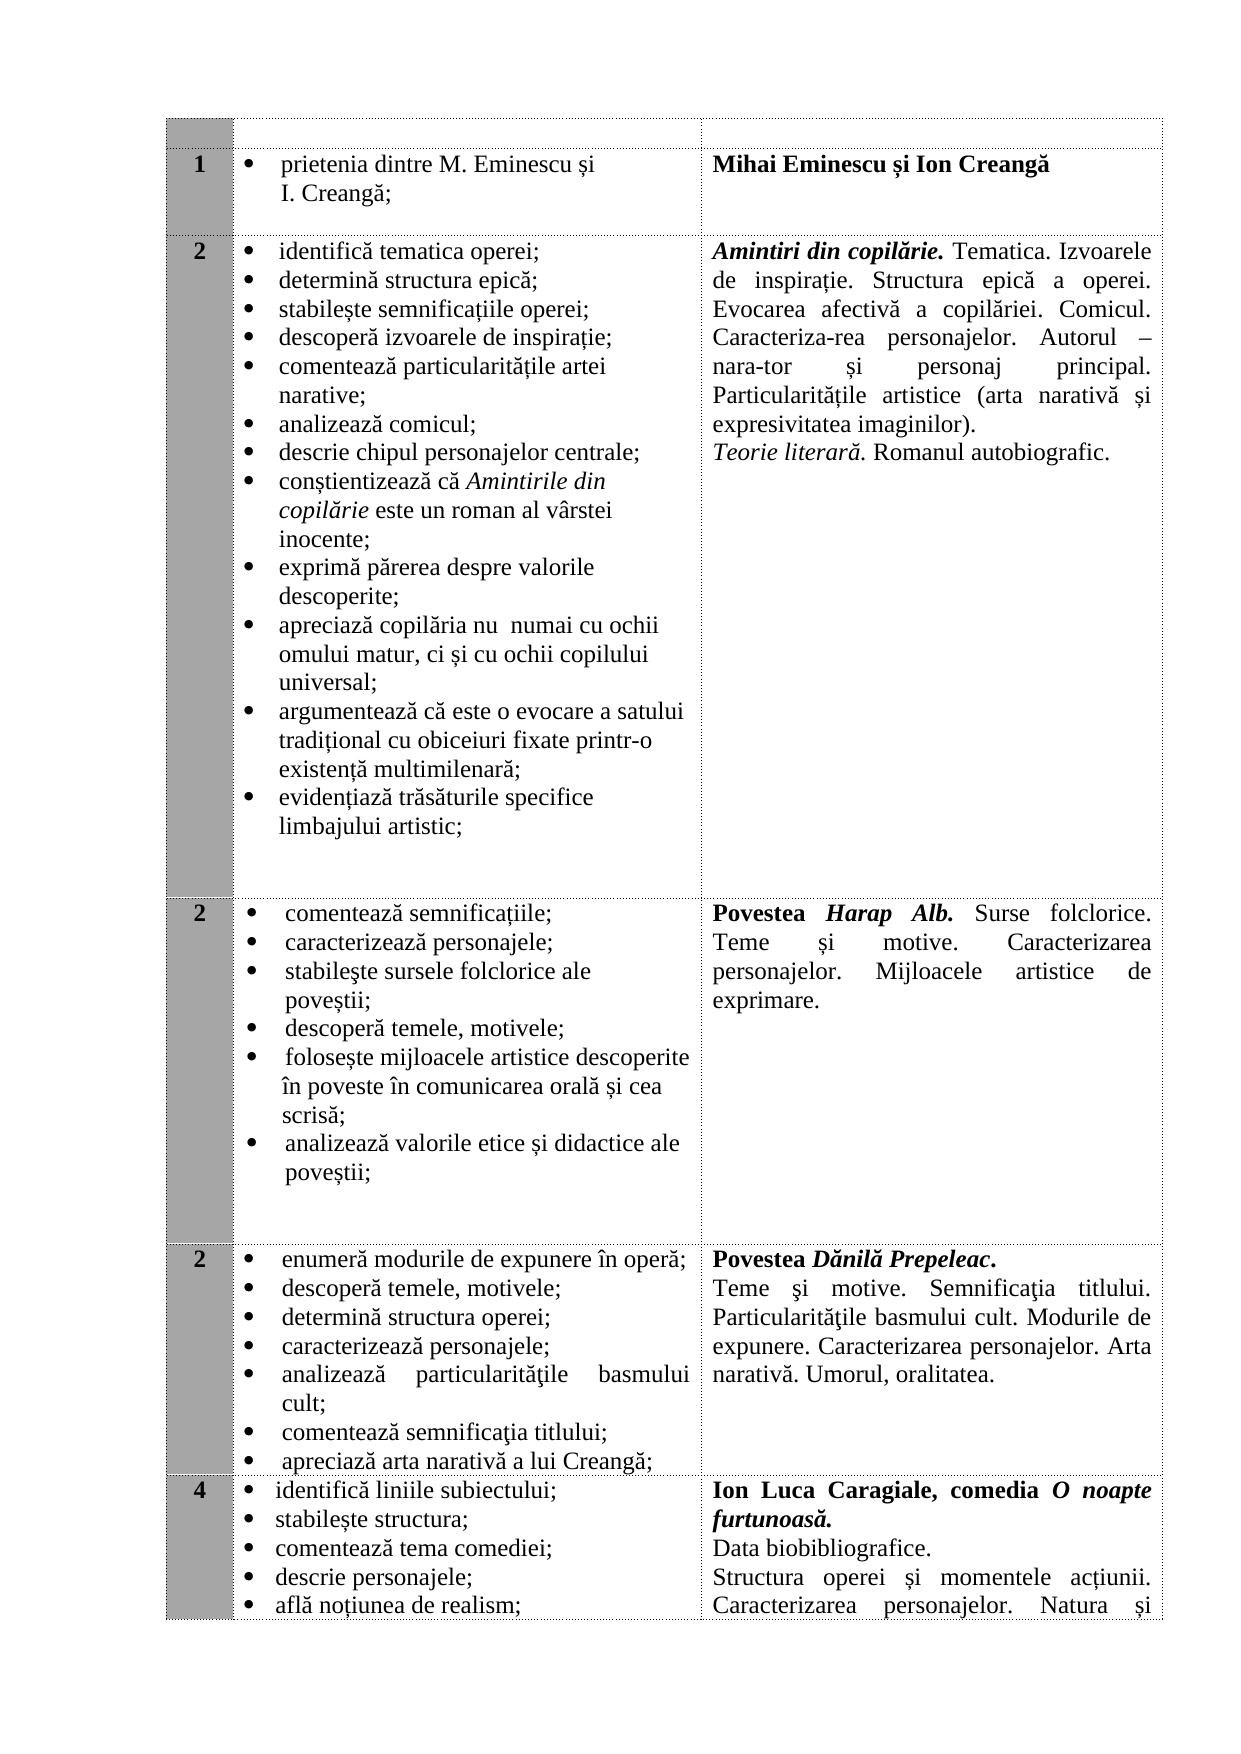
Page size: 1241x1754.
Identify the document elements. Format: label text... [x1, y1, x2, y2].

table_cell 2 [166, 898, 233, 1243]
table_cell enumeră modurile de expunere în operă; descoperă temele, motivele; determină structura operei; caracterizează personajele; analizează particularităţile basmului cult; comentează semnificaţia titlului; apreciază arta narativă a lui Creangă; [233, 1244, 701, 1474]
table_cell 4 [166, 1475, 233, 1619]
table_cell Povestea Dănilă Prepeleac. Teme şi motive. Semnificaţia titlului. Particularităţile basmului cult. Modurile de expunere. Caracterizarea personajelor. Arta narativă. Umorul, oralitatea. [701, 1244, 1163, 1474]
table_cell comentează semnificațiile; caracterizează personajele; stabileşte sursele folclorice ale poveștii; descoperă temele, motivele; folosește mijloacele artistice descoperite în poveste în comunicarea orală și cea scrisă; analizează valorile etice și didactice ale poveștii; [233, 898, 701, 1243]
table_cell prietenia dintre M. Eminescu și I. Creangă; [233, 148, 701, 235]
table_cell 2 [166, 1244, 233, 1474]
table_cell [701, 118, 1163, 148]
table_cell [233, 1475, 701, 1619]
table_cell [233, 118, 701, 148]
table_cell 1 [166, 148, 233, 235]
table_cell Povestea Harap Alb. Surse folclorice. Teme și motive. Caracterizarea personajelor. Mijloacele artistice de exprimare. [701, 898, 1163, 1243]
table_cell Mihai Eminescu și Ion Creangă [701, 148, 1163, 235]
table_cell Amintiri din copilărie. Tematica. Izvoarele de inspirație. Structura epică a operei. Evocarea afectivă a copilăriei. Comicul. Caracteriza-rea personajelor. Autorul – nara-tor și personaj principal. Particularitățile artistice (arta narativă și expresivitatea imaginilor). Teorie literară. Romanul autobiografic. [701, 235, 1163, 897]
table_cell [701, 1475, 1163, 1619]
table_cell 3 8 [166, 118, 233, 148]
table_cell identifică tematica operei; determină structura epică; stabilește semnificațiile operei; descoperă izvoarele de inspirație; comentează particularitățile artei narative; analizează comicul; descrie chipul personajelor centrale; conștientizează că Amintirile din copilărie este un roman al vârstei inocente; exprimă părerea despre valorile descoperite; apreciază copilăria nu numai cu ochii omului matur, ci și cu ochii copilului universal; argumentează că este o evocare a satului tradițional cu obiceiuri fixate printr-o existență multimilenară; evidențiază trăsăturile specifice limbajului artistic; [233, 235, 701, 897]
table_cell 2 [166, 235, 233, 897]
